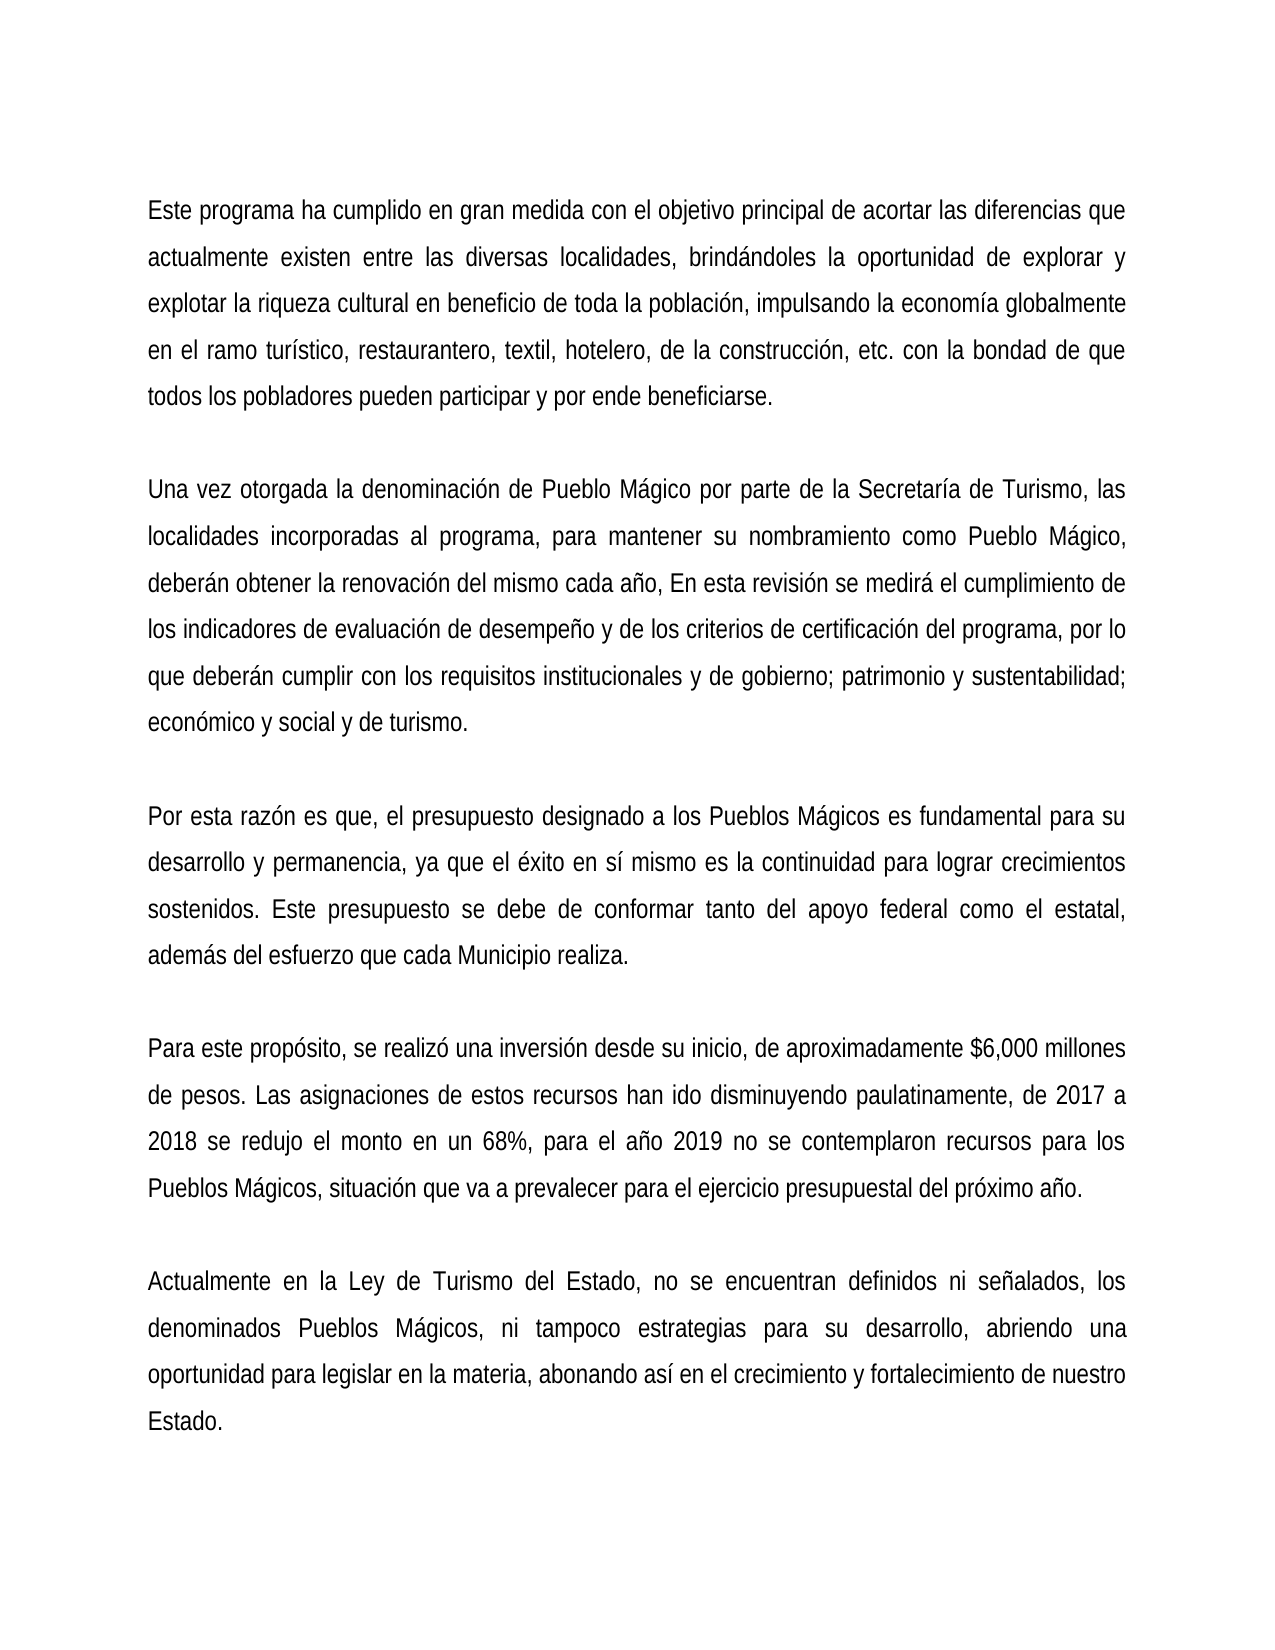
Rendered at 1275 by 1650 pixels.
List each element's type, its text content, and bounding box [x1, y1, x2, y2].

text Por esta razón es que, el presupuesto designado a los Pueblos Mágicos es fundamental para su desarrollo y permanencia, ya que el éxito en sí mismo es la continuidad para lograr crecimientos sostenidos. Este presupuesto se debe de conformar tanto del apoyo federal como el estatal, además del esfuerzo que cada Municipio realiza. [148, 799, 1127, 970]
text Una vez otorgada la denominación de Pueblo Mágico por parte de la Secretaría de Turismo, las localidades incorporadas al programa, para mantener su nombramiento como Pueblo Mágico, deberán obtener la renovación del mismo cada año, En esta revisión se medirá el cumplimiento de los indicadores de evaluación de desempeño y de los criterios de certificación del programa, por lo que deberán cumplir con los requisitos institucionales y de gobierno; patrimonio y sustentabilidad; económico y social y de turismo. [148, 474, 1127, 737]
text Este programa ha cumplido en gran medida con el objetivo principal de acortar las diferencias que actualmente existen entre las diversas localidades, brindándoles la oportunidad de explorar y explotar la riqueza cultural en beneficio de toda la población, impulsando la economía globalmente en el ramo turístico, restaurantero, textil, hotelero, de la construcción, etc. con la bondad de que todos los pobladores pueden participar y por ende beneficiarse. [148, 194, 1127, 412]
text Para este propósito, se realizó una inversión desde su inicio, de aproximadamente $6,000 millones de pesos. Las asignaciones de estos recursos han ido disminuyendo paulatinamente, de 2017 a 2018 se redujo el monto en un 68%, para el año 2019 no se contemplaron recursos para los Pueblos Mágicos, situación que va a prevalecer para el ejercicio presupuestal del próximo año. [148, 1032, 1127, 1203]
text Actualmente en la Ley de Turismo del Estado, no se encuentran definidos ni señalados, los denominados Pueblos Mágicos, ni tampoco estrategias para su desarrollo, abriendo una oportunidad para legislar en la materia, abonando así en el crecimiento y fortalecimiento de nuestro Estado. [148, 1265, 1127, 1436]
